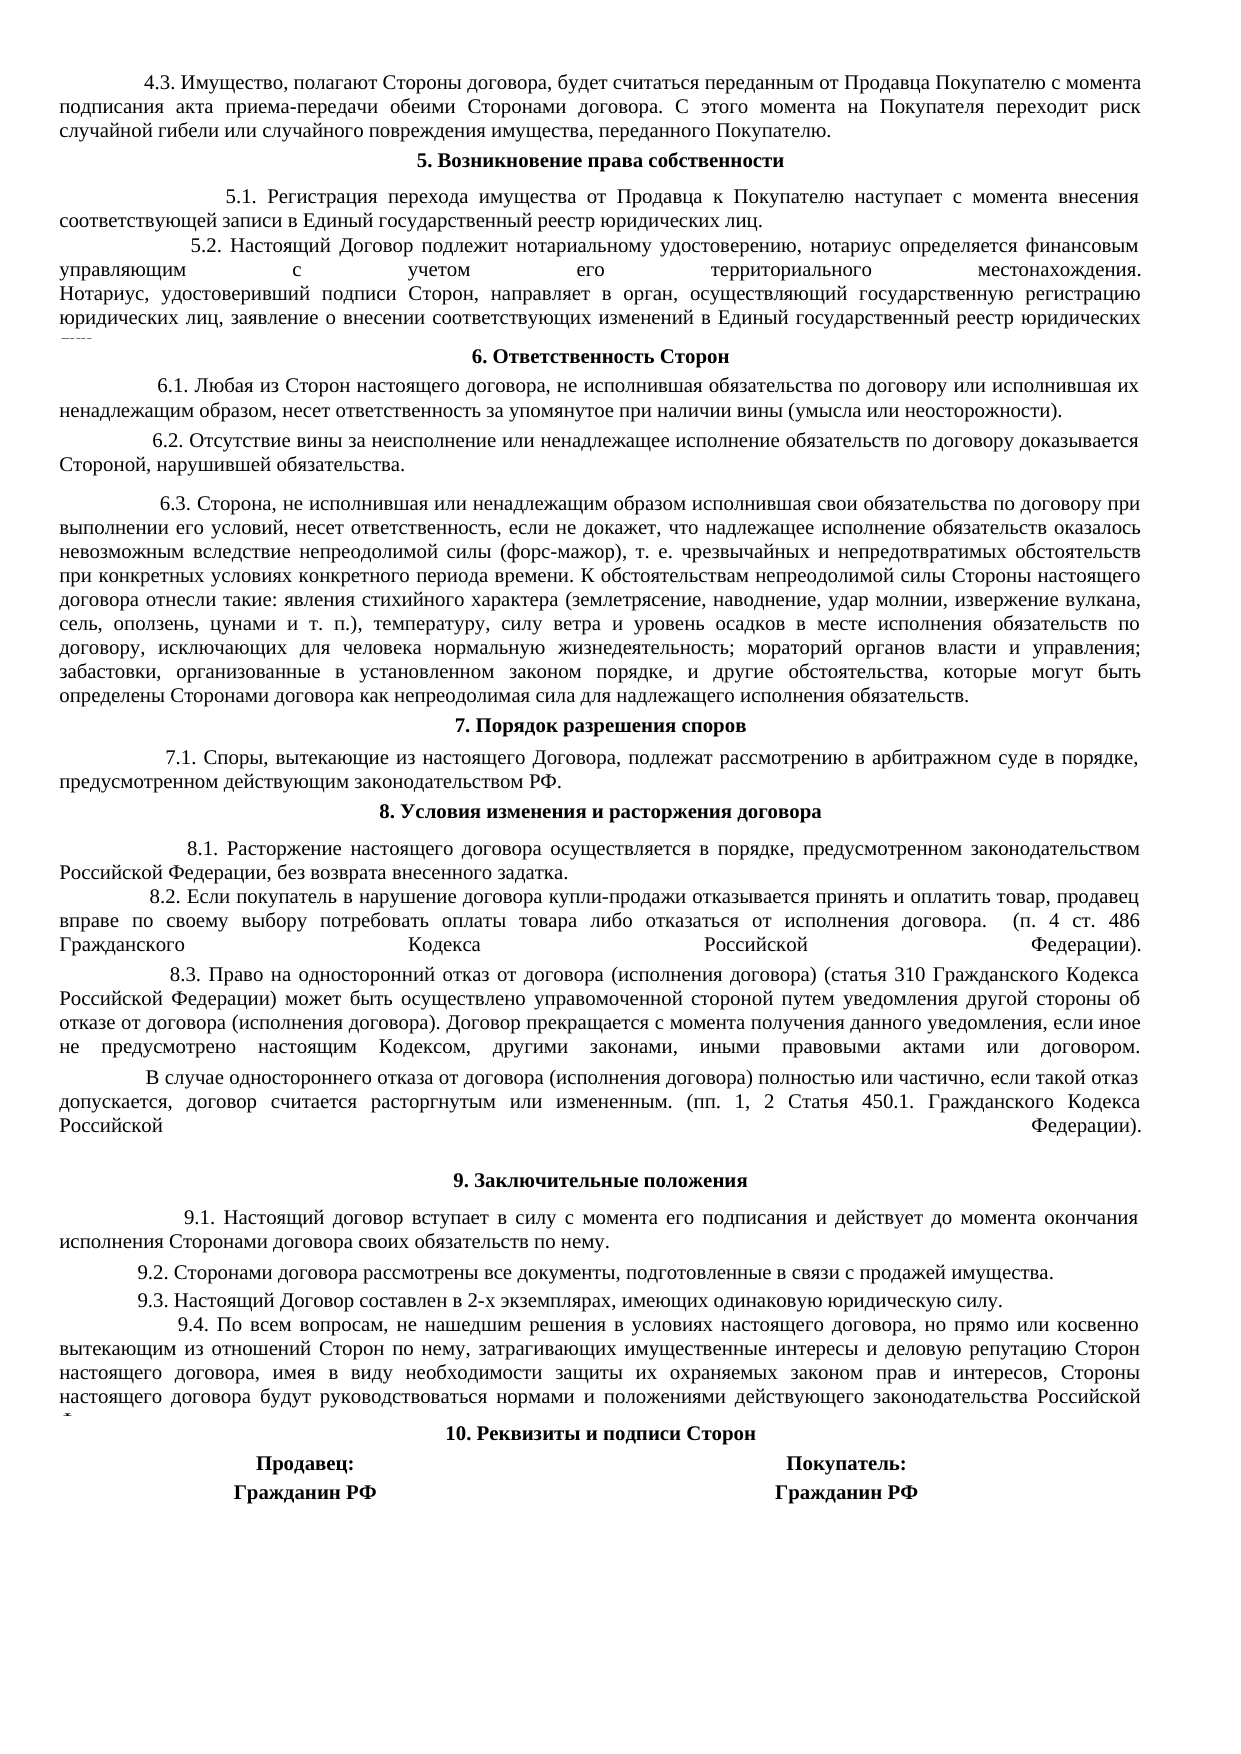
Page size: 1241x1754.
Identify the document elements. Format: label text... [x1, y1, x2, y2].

table_cell 5.1. Регистрация перехода имущества от Продавца к Покупателю наступает с момента внесения соответствующей записи в Единый государственный реестр юридических лиц. [59, 172, 1142, 232]
table_cell 9.4. По всем вопросам, не нашедшим решения в условиях настоящего договора, но прямо или косвенно вытекающим из отношений Сторон по нему, затрагивающих имущественные интересы и деловую репутацию Сторон настоящего договора, имея в виду необходимости защиты их охраняемых законом прав и интересов, Стороны настоящего договора будут руководствоваться нормами и положениями действующего законодательства Российской Федерации. [59, 1312, 1142, 1415]
table_cell Продавец: [59, 1445, 551, 1475]
table_cell 4.3. Имущество, полагают Стороны договора, будет считаться переданным от Продавца Покупателю с момента подписания акта приема-передачи обеими Сторонами договора. С этого момента на Покупателя переходит риск случайной гибели или случайного повреждения имущества, переданного Покупателю. [59, 59, 1142, 142]
table_cell 8.3. Право на односторонний отказ от договора (исполнения договора) (статья 310 Гражданского Кодекса Российской Федерации) может быть осуществлено управомоченной стороной путем уведомления другой стороны об отказе от договора (исполнения договора). Договор прекращается с момента получения данного уведомления, если иное не предусмотрено настоящим Кодексом, другими законами, иными правовыми актами или договором. [59, 962, 1142, 1065]
table_cell 6. Ответственность Сторон [59, 339, 1142, 368]
table_cell 6.1. Любая из Сторон настоящего договора, не исполнившая обязательства по договору или исполнившая их ненадлежащим образом, несет ответственность за упомянутое при наличии вины (умысла или неосторожности). [59, 369, 1142, 422]
table_cell Покупатель: [551, 1445, 1142, 1475]
table_cell 7.1. Споры, вытекающие из настоящего Договора, подлежат рассмотрению в арбитражном суде в порядке, предусмотренном действующим законодательством РФ. [59, 737, 1142, 793]
table_cell 9. Заключительные положения [59, 1162, 1142, 1192]
table_cell 5. Возникновение права собственности [59, 142, 1142, 172]
table_cell 8. Условия изменения и расторжения договора [59, 794, 1142, 823]
table_cell 8.2. Если покупатель в нарушение договора купли-продажи отказывается принять и оплатить товар, продавец вправе по своему выбору потребовать оплаты товара либо отказаться от исполнения договора. (п. 4 ст. 486 Гражданского Кодекса Российской Федерации). [59, 884, 1142, 962]
table_cell 10. Реквизиты и подписи Сторон [59, 1415, 1142, 1445]
table_cell Гражданин РФ [59, 1475, 551, 1504]
table_cell 9.2. Сторонами договора рассмотрены все документы, подготовленные в связи с продажей имущества. [59, 1253, 1142, 1284]
table_cell 6.3. Сторона, не исполнившая или ненадлежащим образом исполнившая свои обязательства по договору при выполнении его условий, несет ответственность, если не докажет, что надлежащее исполнение обязательств оказалось невозможным вследствие непреодолимой силы (форс-мажор), т. е. чрезвычайных и непредотвратимых обстоятельств при конкретных условиях конкретного периода времени. К обстоятельствам непреодолимой силы Стороны настоящего договора отнесли такие: явления стихийного характера (землетрясение, наводнение, удар молнии, извержение вулкана, сель, оползень, цунами и т. п.), температуру, силу ветра и уровень осадков в месте исполнения обязательств по договору, исключающих для человека нормальную жизнедеятельность; мораторий органов власти и управления; забастовки, организованные в установленном законом порядке, и другие обстоятельства, которые могут быть определены Сторонами договора как непреодолимая сила для надлежащего исполнения обязательств. [59, 476, 1142, 707]
table_cell 6.2. Отсутствие вины за неисполнение или ненадлежащее исполнение обязательств по договору доказывается Стороной, нарушившей обязательства. [59, 422, 1142, 476]
table_cell В случае одностороннего отказа от договора (исполнения договора) полностью или частично, если такой отказ допускается, договор считается расторгнутым или измененным. (пп. 1, 2 Статья 450.1. Гражданского Кодекса Российской Федерации). [59, 1065, 1142, 1162]
table_cell 8.1. Расторжение настоящего договора осуществляется в порядке, предусмотренном законодательством Российской Федерации, без возврата внесенного задатка. [59, 823, 1142, 884]
table_cell Гражданин РФ [551, 1475, 1142, 1504]
table_cell 9.3. Настоящий Договор составлен в 2-х экземплярах, имеющих одинаковую юридическую силу. [59, 1284, 1142, 1312]
table_cell 7. Порядок разрешения споров [59, 708, 1142, 737]
table_cell 5.2. Настоящий Договор подлежит нотариальному удостоверению, нотариус определяется финансовым управляющим с учетом его территориального местонахождения. Нотариус, удостоверивший подписи Сторон, направляет в орган, осуществляющий государственную регистрацию юридических лиц, заявление о внесении соответствующих изменений в Единый государственный реестр юридических лиц. [59, 233, 1142, 339]
table_cell 9.1. Настоящий договор вступает в силу с момента его подписания и действует до момента окончания исполнения Сторонами договора своих обязательств по нему. [59, 1192, 1142, 1253]
